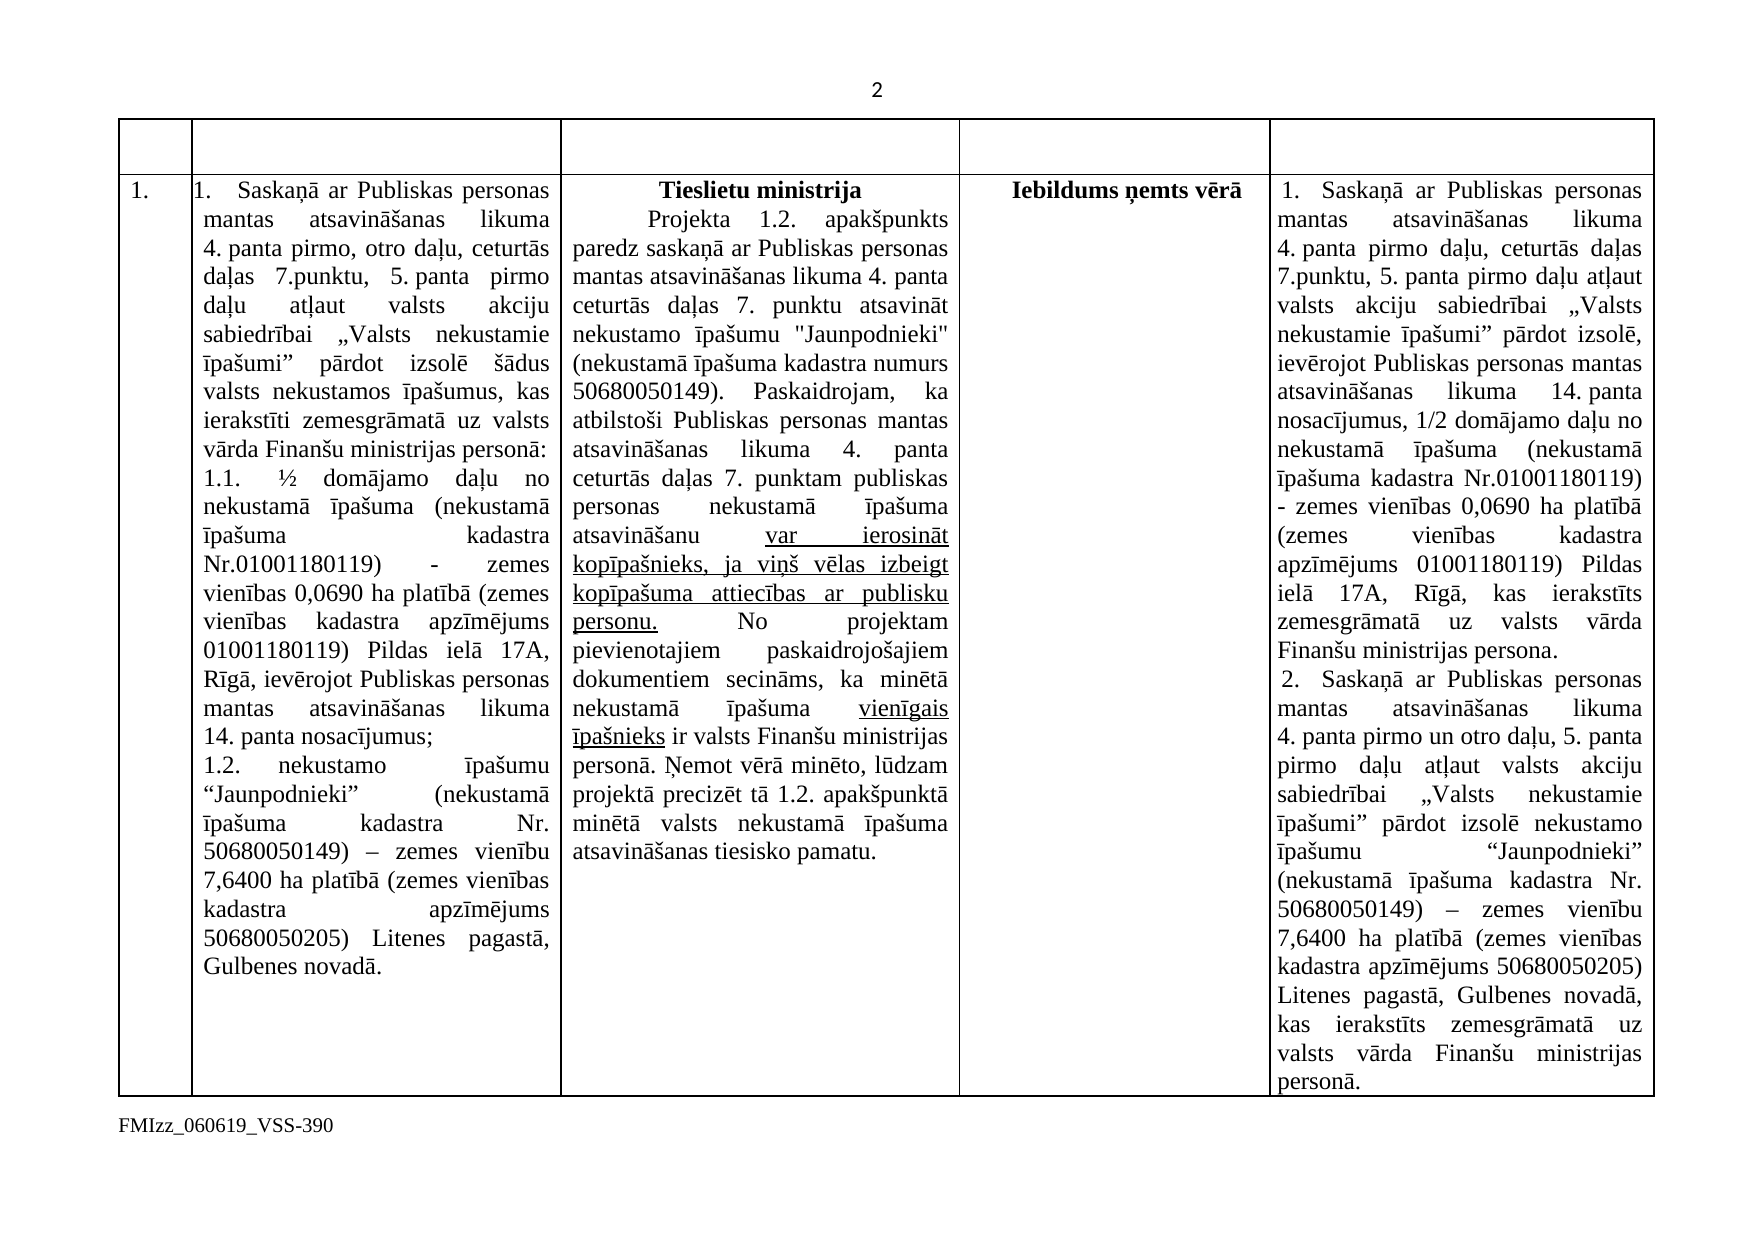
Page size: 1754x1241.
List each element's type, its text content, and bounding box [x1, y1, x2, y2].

table_cell 4 [960, 120, 1269, 173]
table_cell 5 [1271, 120, 1653, 173]
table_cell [960, 175, 1269, 1095]
table_cell 2 [193, 120, 560, 173]
table_cell 1 [120, 120, 191, 173]
table_cell 1. [120, 175, 191, 1095]
table_cell 3 [562, 120, 959, 173]
